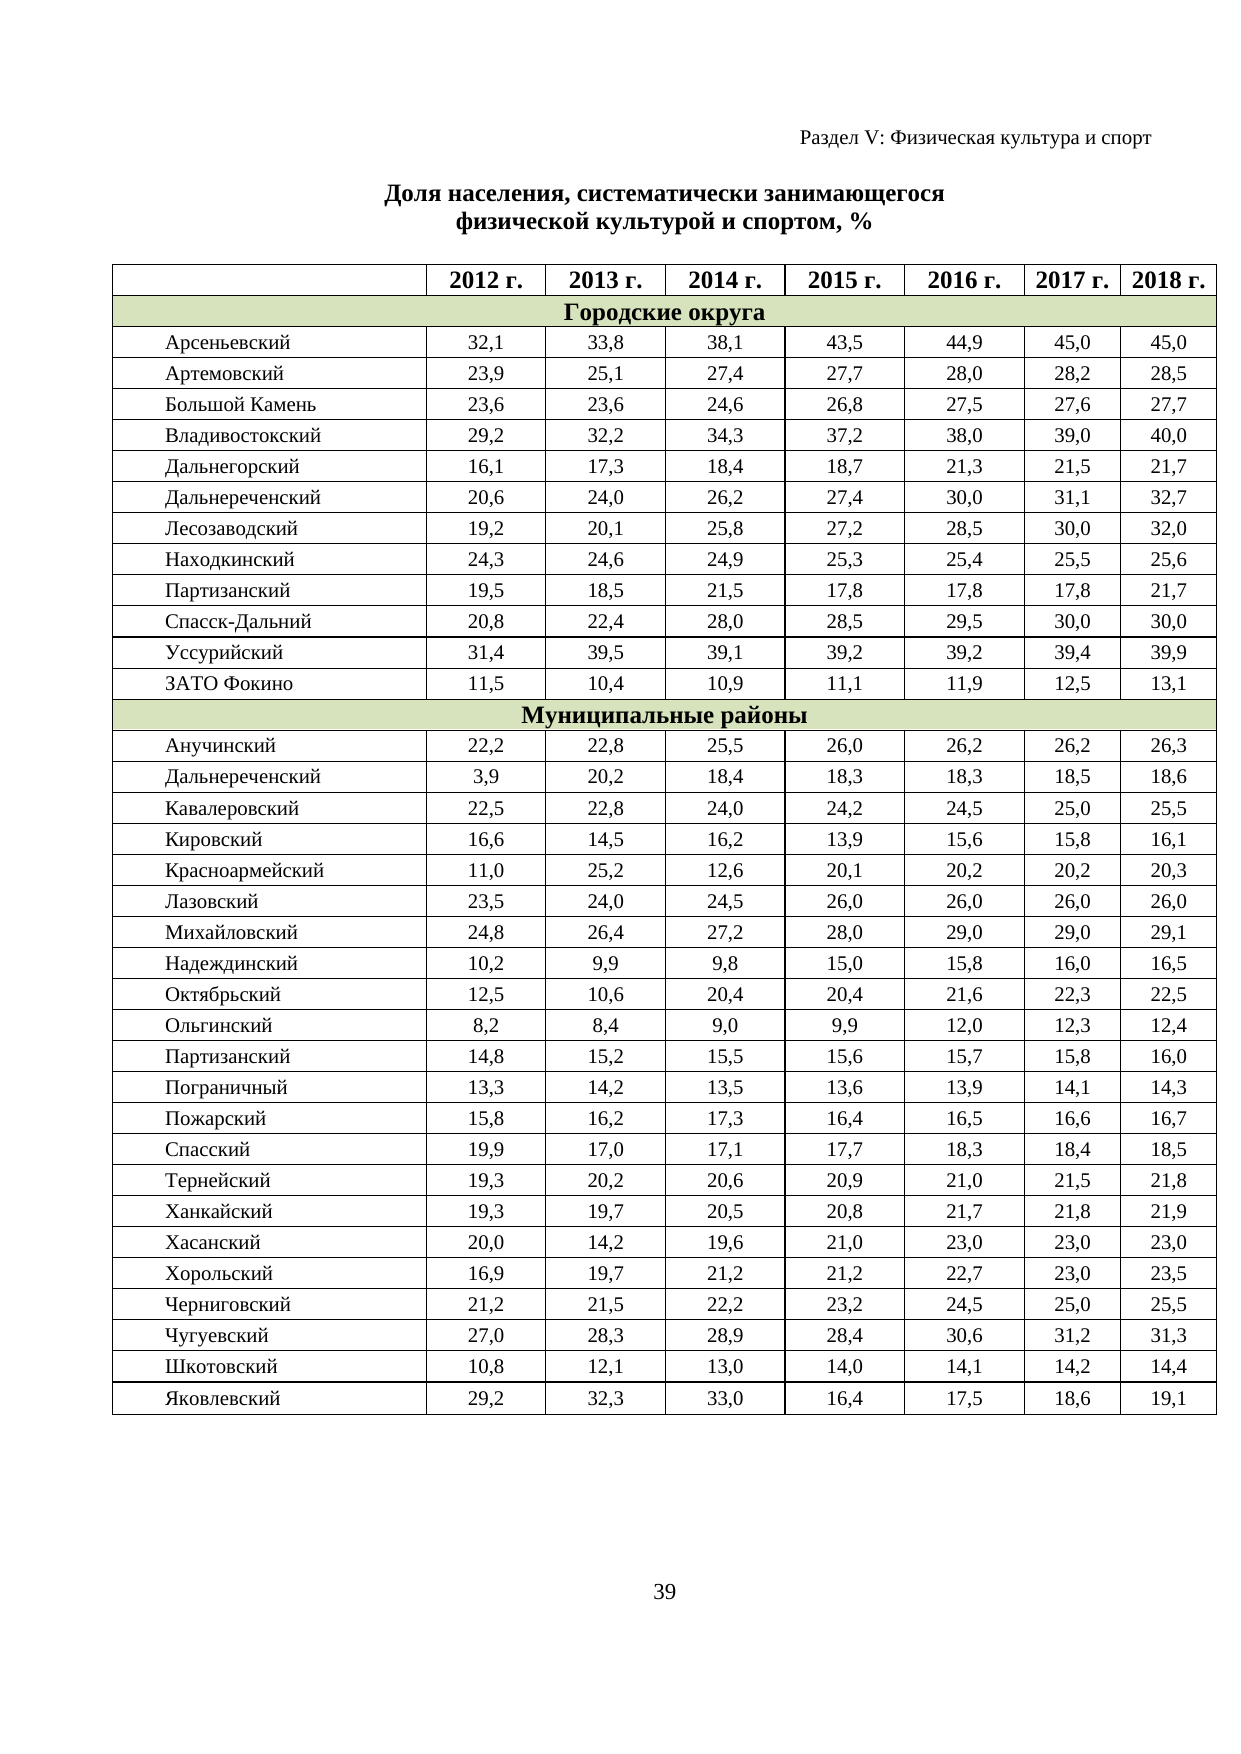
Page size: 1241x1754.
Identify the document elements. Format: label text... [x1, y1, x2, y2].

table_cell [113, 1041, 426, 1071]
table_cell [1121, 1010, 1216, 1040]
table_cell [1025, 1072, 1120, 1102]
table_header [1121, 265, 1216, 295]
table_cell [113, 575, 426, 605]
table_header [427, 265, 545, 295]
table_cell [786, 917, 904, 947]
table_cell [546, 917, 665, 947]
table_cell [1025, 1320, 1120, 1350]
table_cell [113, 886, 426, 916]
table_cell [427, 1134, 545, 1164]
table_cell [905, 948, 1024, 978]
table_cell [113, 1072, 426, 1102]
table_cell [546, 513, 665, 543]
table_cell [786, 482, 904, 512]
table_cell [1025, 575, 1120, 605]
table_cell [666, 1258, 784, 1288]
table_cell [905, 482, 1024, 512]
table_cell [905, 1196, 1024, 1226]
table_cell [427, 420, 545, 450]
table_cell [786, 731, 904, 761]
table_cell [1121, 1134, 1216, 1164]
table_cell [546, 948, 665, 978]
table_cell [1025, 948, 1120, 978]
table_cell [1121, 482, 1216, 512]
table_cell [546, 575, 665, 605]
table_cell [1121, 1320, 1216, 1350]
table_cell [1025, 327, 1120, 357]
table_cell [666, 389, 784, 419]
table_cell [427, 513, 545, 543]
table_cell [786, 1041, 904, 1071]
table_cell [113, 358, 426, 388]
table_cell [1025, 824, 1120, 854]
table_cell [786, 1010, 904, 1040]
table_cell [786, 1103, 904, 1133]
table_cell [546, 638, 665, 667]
text Раздел V: Физическая культура и спорт [177, 125, 1152, 149]
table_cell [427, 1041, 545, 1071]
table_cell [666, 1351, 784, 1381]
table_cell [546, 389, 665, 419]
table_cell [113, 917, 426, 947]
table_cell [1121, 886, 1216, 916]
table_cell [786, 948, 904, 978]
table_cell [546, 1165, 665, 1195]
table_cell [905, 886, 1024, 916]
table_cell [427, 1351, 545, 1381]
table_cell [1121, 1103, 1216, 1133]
text физической культурой и спортом, % [177, 206, 1152, 235]
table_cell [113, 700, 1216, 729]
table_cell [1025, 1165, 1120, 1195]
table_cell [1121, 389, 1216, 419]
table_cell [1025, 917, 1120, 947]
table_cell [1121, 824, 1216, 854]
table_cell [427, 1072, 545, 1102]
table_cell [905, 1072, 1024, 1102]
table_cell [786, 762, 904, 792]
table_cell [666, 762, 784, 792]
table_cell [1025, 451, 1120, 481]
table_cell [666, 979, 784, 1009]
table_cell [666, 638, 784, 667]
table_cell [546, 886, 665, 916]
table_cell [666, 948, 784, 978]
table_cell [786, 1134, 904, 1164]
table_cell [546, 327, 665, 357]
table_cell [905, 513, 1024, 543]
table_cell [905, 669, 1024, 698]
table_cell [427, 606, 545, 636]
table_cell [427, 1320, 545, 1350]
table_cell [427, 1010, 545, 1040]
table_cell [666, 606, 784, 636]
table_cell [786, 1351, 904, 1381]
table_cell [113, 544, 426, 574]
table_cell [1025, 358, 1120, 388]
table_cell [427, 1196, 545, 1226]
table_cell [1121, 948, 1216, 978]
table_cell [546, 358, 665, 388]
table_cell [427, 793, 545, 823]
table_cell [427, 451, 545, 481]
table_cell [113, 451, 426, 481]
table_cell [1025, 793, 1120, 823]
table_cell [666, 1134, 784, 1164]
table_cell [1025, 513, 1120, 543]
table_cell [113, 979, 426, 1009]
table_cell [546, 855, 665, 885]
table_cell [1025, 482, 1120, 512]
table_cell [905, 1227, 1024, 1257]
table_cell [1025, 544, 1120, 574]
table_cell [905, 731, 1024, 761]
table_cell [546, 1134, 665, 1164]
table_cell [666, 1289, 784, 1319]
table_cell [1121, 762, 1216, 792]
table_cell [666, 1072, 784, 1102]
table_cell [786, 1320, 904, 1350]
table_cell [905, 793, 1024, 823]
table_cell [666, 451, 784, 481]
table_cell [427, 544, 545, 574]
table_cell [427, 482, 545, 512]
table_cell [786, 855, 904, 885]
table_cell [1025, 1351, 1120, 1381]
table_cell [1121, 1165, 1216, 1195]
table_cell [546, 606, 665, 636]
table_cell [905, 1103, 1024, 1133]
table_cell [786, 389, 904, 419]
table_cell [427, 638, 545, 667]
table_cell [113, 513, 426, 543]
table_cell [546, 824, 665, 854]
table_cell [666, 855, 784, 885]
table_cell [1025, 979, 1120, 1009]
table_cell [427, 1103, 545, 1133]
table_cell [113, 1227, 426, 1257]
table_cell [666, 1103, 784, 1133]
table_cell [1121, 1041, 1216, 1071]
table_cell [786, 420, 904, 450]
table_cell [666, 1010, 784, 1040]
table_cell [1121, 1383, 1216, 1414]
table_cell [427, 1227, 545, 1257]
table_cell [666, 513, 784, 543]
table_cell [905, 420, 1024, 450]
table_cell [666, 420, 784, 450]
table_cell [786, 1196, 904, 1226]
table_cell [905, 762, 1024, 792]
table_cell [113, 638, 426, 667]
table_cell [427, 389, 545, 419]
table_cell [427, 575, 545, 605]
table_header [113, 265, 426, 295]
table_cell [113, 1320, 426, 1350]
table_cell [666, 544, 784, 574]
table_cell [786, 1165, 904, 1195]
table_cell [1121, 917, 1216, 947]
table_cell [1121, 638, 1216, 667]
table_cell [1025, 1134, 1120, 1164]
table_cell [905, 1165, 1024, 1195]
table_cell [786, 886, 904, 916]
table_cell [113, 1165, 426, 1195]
text Доля населения, систематически занимающегося [177, 178, 1152, 206]
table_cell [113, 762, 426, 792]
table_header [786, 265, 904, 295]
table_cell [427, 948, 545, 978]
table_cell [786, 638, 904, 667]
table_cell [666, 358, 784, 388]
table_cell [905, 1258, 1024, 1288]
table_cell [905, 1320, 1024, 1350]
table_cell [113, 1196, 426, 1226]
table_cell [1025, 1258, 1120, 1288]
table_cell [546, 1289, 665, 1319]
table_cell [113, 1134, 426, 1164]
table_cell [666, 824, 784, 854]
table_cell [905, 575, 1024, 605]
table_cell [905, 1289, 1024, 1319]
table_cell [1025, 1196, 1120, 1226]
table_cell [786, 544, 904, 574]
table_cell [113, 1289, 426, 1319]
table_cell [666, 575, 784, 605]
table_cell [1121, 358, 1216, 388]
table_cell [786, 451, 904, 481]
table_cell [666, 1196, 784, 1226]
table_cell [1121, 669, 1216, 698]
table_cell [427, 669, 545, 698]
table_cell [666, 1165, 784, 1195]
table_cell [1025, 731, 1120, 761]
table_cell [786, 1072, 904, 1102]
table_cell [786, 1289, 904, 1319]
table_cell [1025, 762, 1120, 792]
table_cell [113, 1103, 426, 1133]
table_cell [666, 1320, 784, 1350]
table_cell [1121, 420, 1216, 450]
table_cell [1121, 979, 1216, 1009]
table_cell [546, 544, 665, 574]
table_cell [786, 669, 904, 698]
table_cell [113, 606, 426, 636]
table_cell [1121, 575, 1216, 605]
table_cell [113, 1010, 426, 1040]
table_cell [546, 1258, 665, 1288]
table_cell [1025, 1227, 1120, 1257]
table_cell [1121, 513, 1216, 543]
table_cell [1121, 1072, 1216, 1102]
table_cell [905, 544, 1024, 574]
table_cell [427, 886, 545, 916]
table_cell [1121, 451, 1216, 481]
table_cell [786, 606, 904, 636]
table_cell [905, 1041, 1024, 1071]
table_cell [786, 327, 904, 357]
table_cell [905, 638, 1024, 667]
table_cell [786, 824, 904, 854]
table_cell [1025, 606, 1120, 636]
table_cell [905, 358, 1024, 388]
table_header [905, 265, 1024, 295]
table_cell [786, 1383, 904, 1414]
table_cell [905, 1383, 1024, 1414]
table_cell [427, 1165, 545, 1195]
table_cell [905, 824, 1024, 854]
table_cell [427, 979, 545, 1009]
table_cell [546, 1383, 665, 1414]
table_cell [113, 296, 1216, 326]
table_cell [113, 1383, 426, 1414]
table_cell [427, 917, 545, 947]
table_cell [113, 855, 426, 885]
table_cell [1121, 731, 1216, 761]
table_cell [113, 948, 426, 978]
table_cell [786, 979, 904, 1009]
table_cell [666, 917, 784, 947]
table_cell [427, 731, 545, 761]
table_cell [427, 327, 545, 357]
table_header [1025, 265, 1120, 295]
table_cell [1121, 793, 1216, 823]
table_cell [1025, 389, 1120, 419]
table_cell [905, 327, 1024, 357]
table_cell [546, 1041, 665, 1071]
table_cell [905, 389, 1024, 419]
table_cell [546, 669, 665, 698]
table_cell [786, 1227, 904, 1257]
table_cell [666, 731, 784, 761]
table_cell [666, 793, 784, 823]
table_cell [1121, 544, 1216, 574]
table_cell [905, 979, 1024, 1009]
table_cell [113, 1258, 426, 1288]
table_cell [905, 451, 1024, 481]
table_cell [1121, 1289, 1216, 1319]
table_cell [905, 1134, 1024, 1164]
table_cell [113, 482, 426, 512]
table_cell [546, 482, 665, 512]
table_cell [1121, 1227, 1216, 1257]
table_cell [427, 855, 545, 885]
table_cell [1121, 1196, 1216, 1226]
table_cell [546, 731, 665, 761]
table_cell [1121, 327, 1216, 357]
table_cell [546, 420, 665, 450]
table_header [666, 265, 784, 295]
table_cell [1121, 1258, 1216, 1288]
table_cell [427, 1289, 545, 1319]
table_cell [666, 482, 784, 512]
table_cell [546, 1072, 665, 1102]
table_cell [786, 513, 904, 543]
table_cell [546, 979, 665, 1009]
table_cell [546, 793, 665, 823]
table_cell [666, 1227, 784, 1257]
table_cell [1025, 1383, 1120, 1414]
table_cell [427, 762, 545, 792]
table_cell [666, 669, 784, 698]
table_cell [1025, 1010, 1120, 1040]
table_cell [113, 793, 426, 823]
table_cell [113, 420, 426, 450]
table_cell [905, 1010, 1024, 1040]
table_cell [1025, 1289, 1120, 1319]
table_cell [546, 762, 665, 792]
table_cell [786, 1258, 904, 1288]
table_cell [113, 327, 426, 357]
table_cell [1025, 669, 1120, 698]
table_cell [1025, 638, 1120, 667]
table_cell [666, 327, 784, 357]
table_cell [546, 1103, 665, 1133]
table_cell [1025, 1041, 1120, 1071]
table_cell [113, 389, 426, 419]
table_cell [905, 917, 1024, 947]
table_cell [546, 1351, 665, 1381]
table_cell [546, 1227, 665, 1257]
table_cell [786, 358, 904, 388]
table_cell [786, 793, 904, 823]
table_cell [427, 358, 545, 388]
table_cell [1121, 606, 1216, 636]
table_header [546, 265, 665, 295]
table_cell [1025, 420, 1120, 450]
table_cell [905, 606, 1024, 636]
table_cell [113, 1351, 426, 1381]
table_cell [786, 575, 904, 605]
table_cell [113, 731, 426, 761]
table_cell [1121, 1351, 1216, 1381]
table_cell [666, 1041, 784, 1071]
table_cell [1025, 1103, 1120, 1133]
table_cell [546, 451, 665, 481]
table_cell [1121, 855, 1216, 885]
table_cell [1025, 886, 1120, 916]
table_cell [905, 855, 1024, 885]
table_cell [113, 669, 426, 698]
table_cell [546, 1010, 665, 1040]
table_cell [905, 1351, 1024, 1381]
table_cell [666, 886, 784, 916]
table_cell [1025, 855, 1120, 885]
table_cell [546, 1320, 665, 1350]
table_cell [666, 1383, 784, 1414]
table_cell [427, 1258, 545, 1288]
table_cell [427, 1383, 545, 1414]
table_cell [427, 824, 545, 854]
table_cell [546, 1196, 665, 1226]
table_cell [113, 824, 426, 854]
